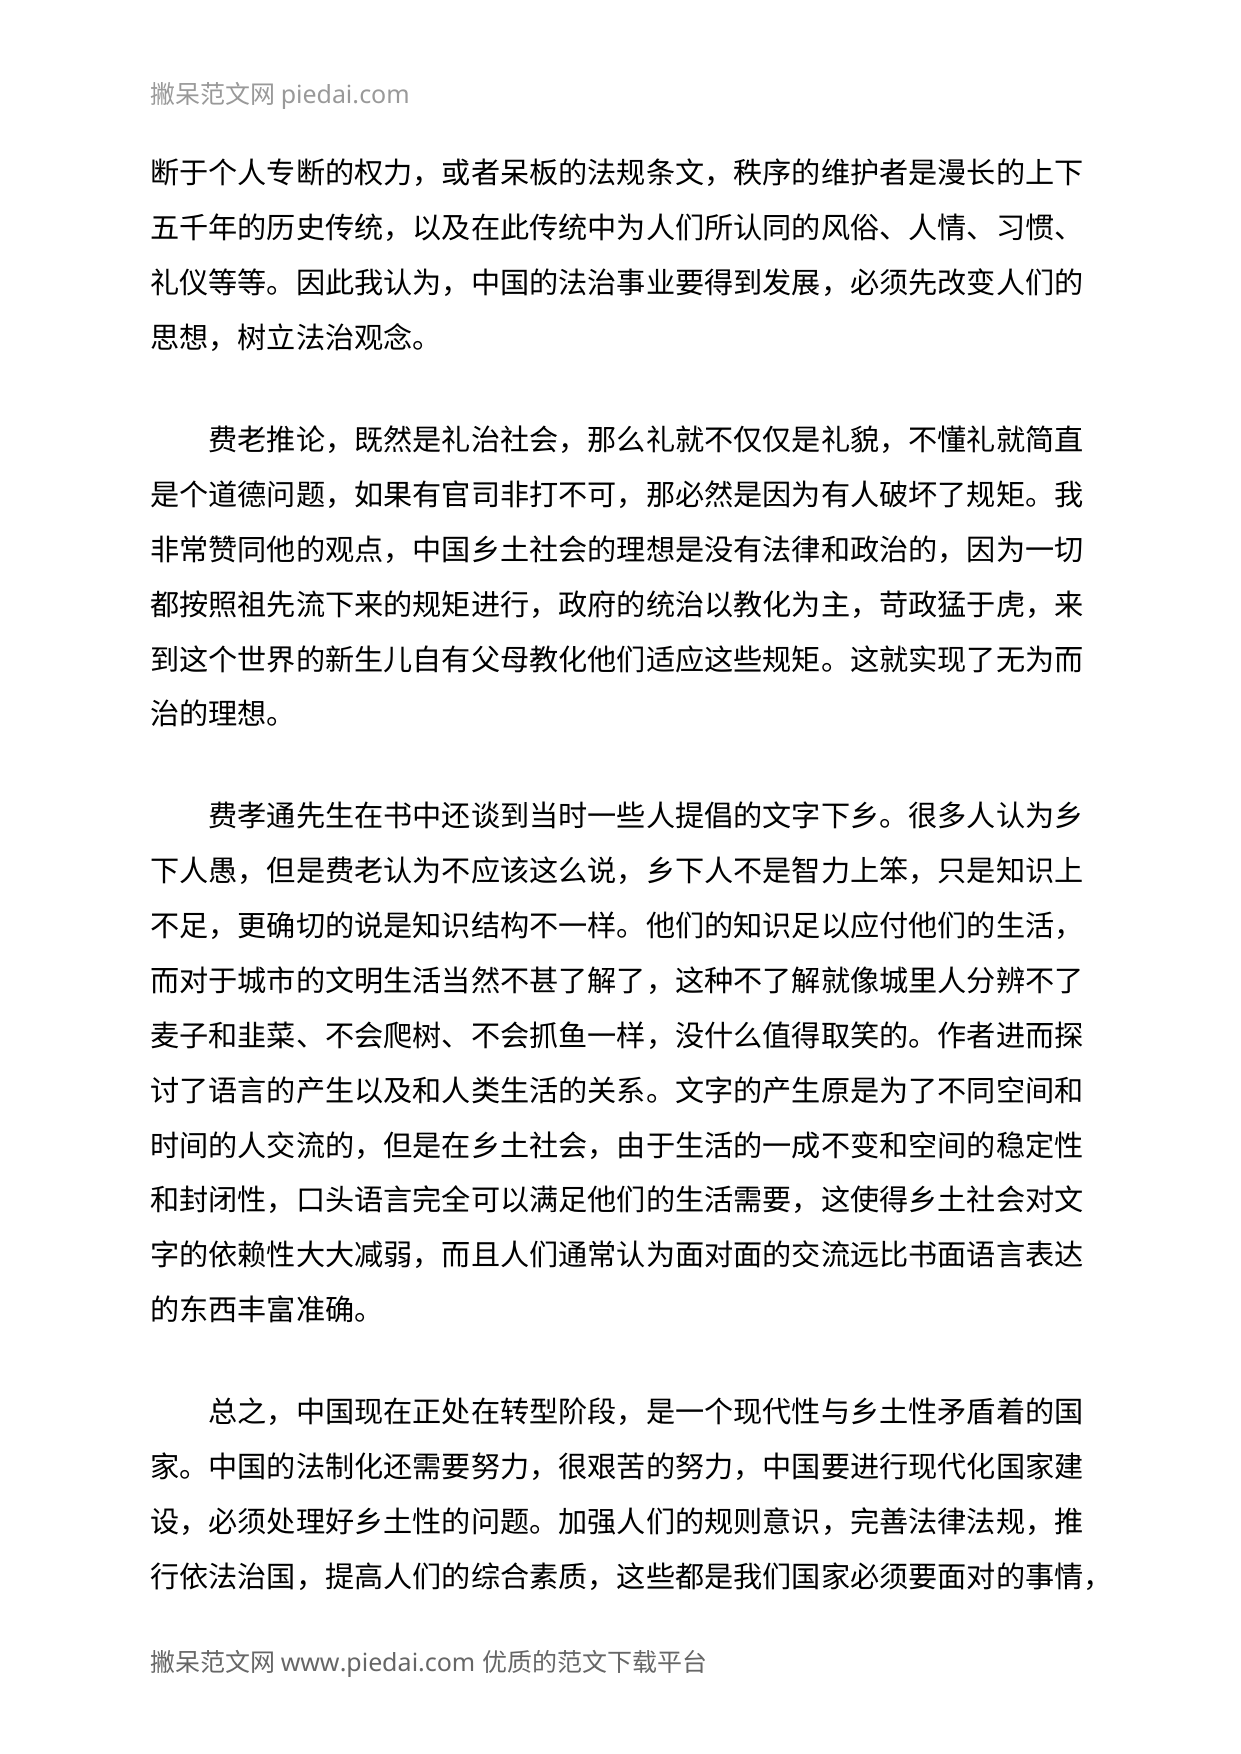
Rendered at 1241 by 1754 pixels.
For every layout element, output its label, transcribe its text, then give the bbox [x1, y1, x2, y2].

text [150, 150, 1090, 357]
text 费孝通先生在书中还谈到当时一些人提倡的文字下乡。很多人认为乡下人愚，但是费老认为不应该这么说，乡下人不是智力上笨，只是知识上不足，更确切的说是知识结构不一样。他们的知识足以应付他们的生活，而对于城市的文明生活当然不甚了解了，这种不了解就像城里人分辨不了麦子和韭菜、不会爬树、不会抓鱼一样，没什么值得取笑的。作者进而探讨了语言的产生以及和人类生活的关系。文字的产生原是为了不同空间和时间的人交流的，但是在乡土社会，由于生活的一成不变和空间的稳定性和封闭性，口头语言完全可以满足他们的生活需要，这使得乡土社会对文字的依赖性大大减弱，而且人们通常认为面对面的交流远比书面语言表达的东西丰富准确。 [150, 793, 1090, 1329]
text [150, 1388, 1090, 1596]
text 费老推论，既然是礼治社会，那么礼就不仅仅是礼貌，不懂礼就简直是个道德问题，如果有官司非打不可，那必然是因为有人破坏了规矩。我非常赞同他的观点，中国乡土社会的理想是没有法律和政治的，因为一切都按照祖先流下来的规矩进行，政府的统治以教化为主，苛政猛于虎，来到这个世界的新生儿自有父母教化他们适应这些规矩。这就实现了无为而治的理想。 [150, 416, 1090, 733]
